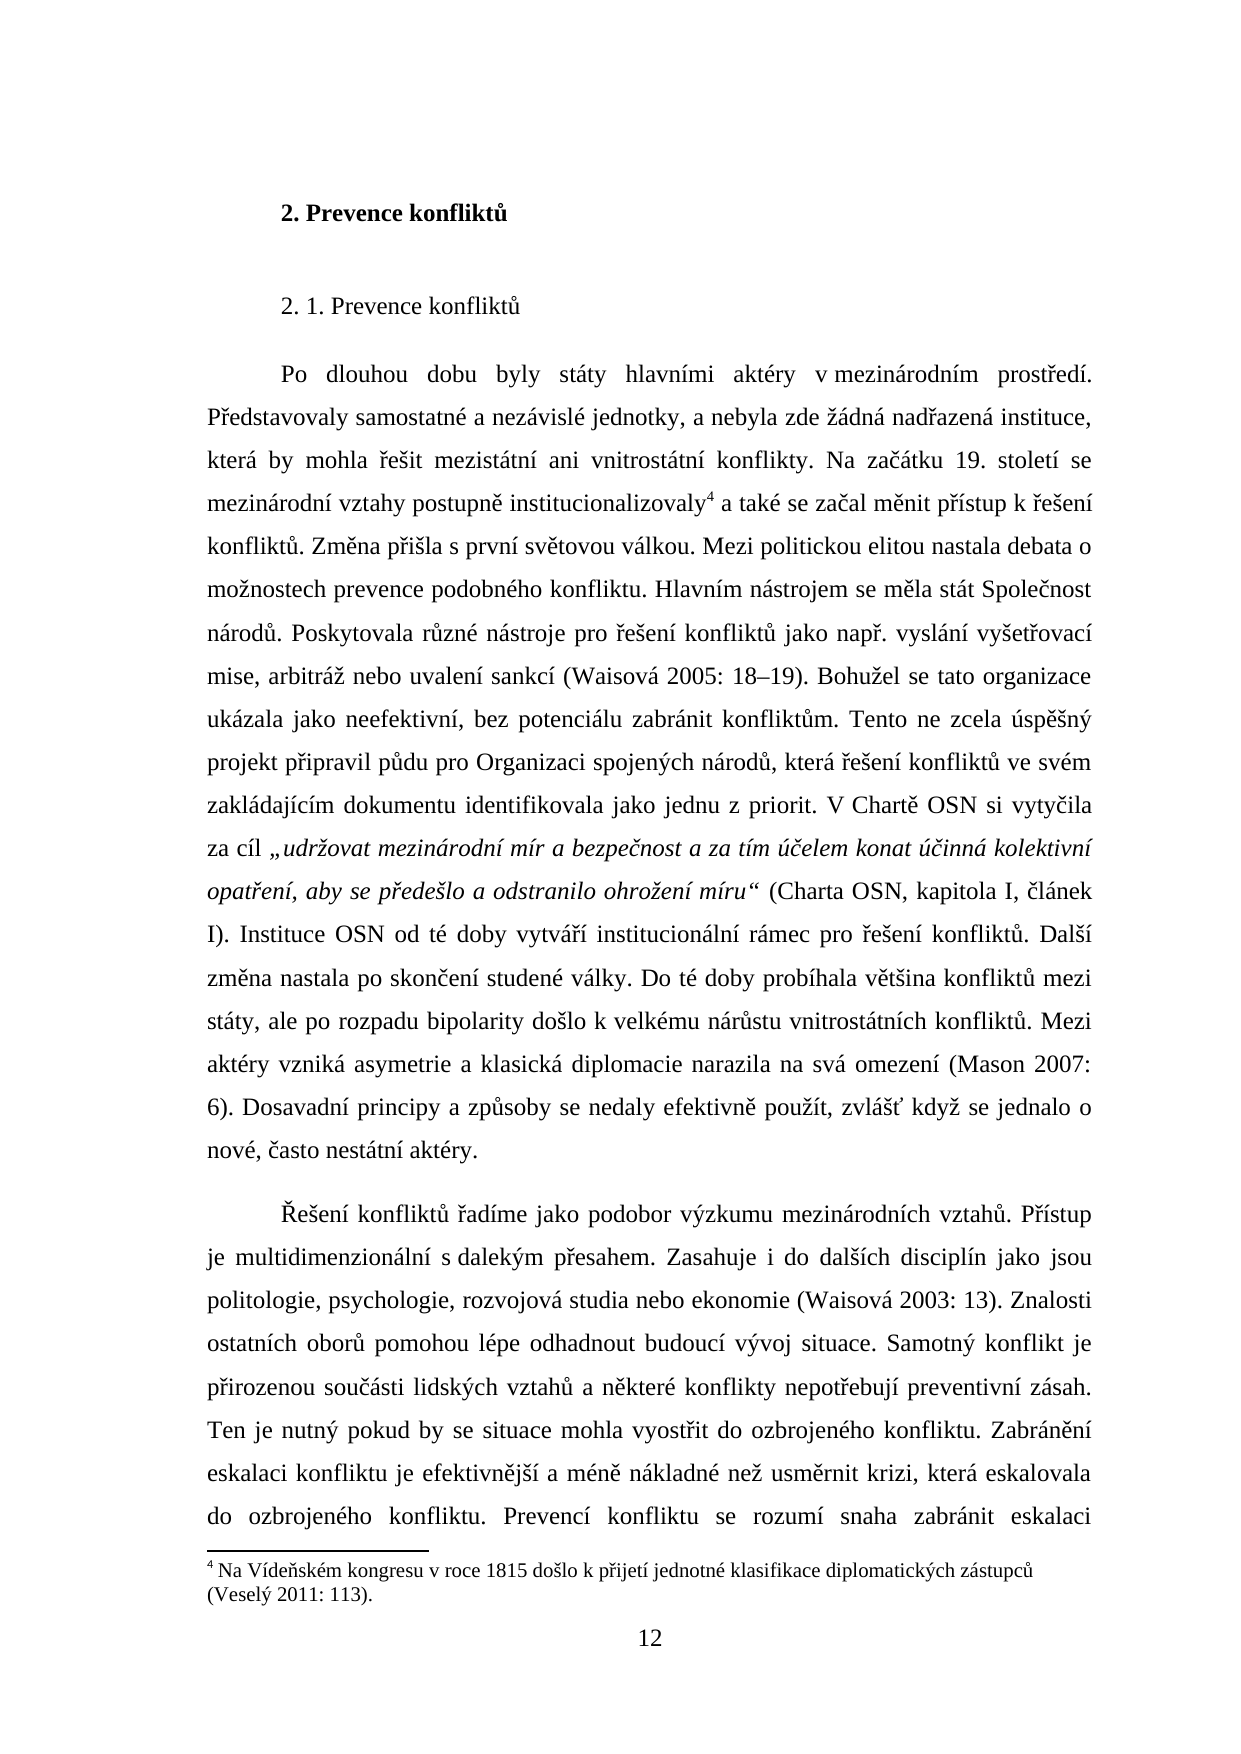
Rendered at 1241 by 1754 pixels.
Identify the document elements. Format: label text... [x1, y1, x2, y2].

text Po dlouhou dobu byly státy hlavními aktéry v mezinárodním prostředí. Představovaly samostatné a nezávislé jednotky, a nebyla zde žádná nadřazená instituce, která by mohla řešit mezistátní ani vnitrostátní konflikty. Na začátku 19. století se mezinárodní vztahy postupně institucionalizovaly a také se začal měnit přístup k řešení konfliktů. Změna přišla s první světovou válkou. Mezi politickou elitou nastala debata o možnostech prevence podobného konfliktu. Hlavním nástrojem se měla stát Společnost národů. Poskytovala různé nástroje pro řešení konfliktů jako např. vyslání vyšetřovací mise, arbitráž nebo uvalení sankcí (Waisová 2005: 18–19). Bohužel se tato organizace ukázala jako neefektivní, bez potenciálu zabránit konfliktům. Tento ne zcela úspěšný projekt připravil půdu pro Organizaci spojených národů, která řešení konfliktů ve svém zakládajícím dokumentu identifikovala jako jednu z priorit. V Chartě OSN si vytyčila za cíl „udržovat mezinárodní mír a bezpečnost a za tím účelem konat účinná kolektivní opatření, aby se předešlo a odstranilo ohrožení míru“ (Charta OSN, kapitola I, článek I). Instituce OSN od té doby vytváří institucionální rámec pro řešení konfliktů. Další změna nastala po skončení studené války. Do té doby probíhala většina konfliktů mezi státy, ale po rozpadu bipolarity došlo k velkému nárůstu vnitrostátních konfliktů. Mezi aktéry vzniká asymetrie a klasická diplomacie narazila na svá omezení (Mason 2007: 6). Dosavadní principy a způsoby se nedaly efektivně použít, zvlášť když se jednalo o nové, často nestátní aktéry. [207, 359, 1092, 1164]
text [207, 1199, 1092, 1530]
subtitle 2. Prevence konfliktů [207, 198, 1092, 226]
subtitle 2. 1. Prevence konfliktů [207, 291, 1092, 319]
